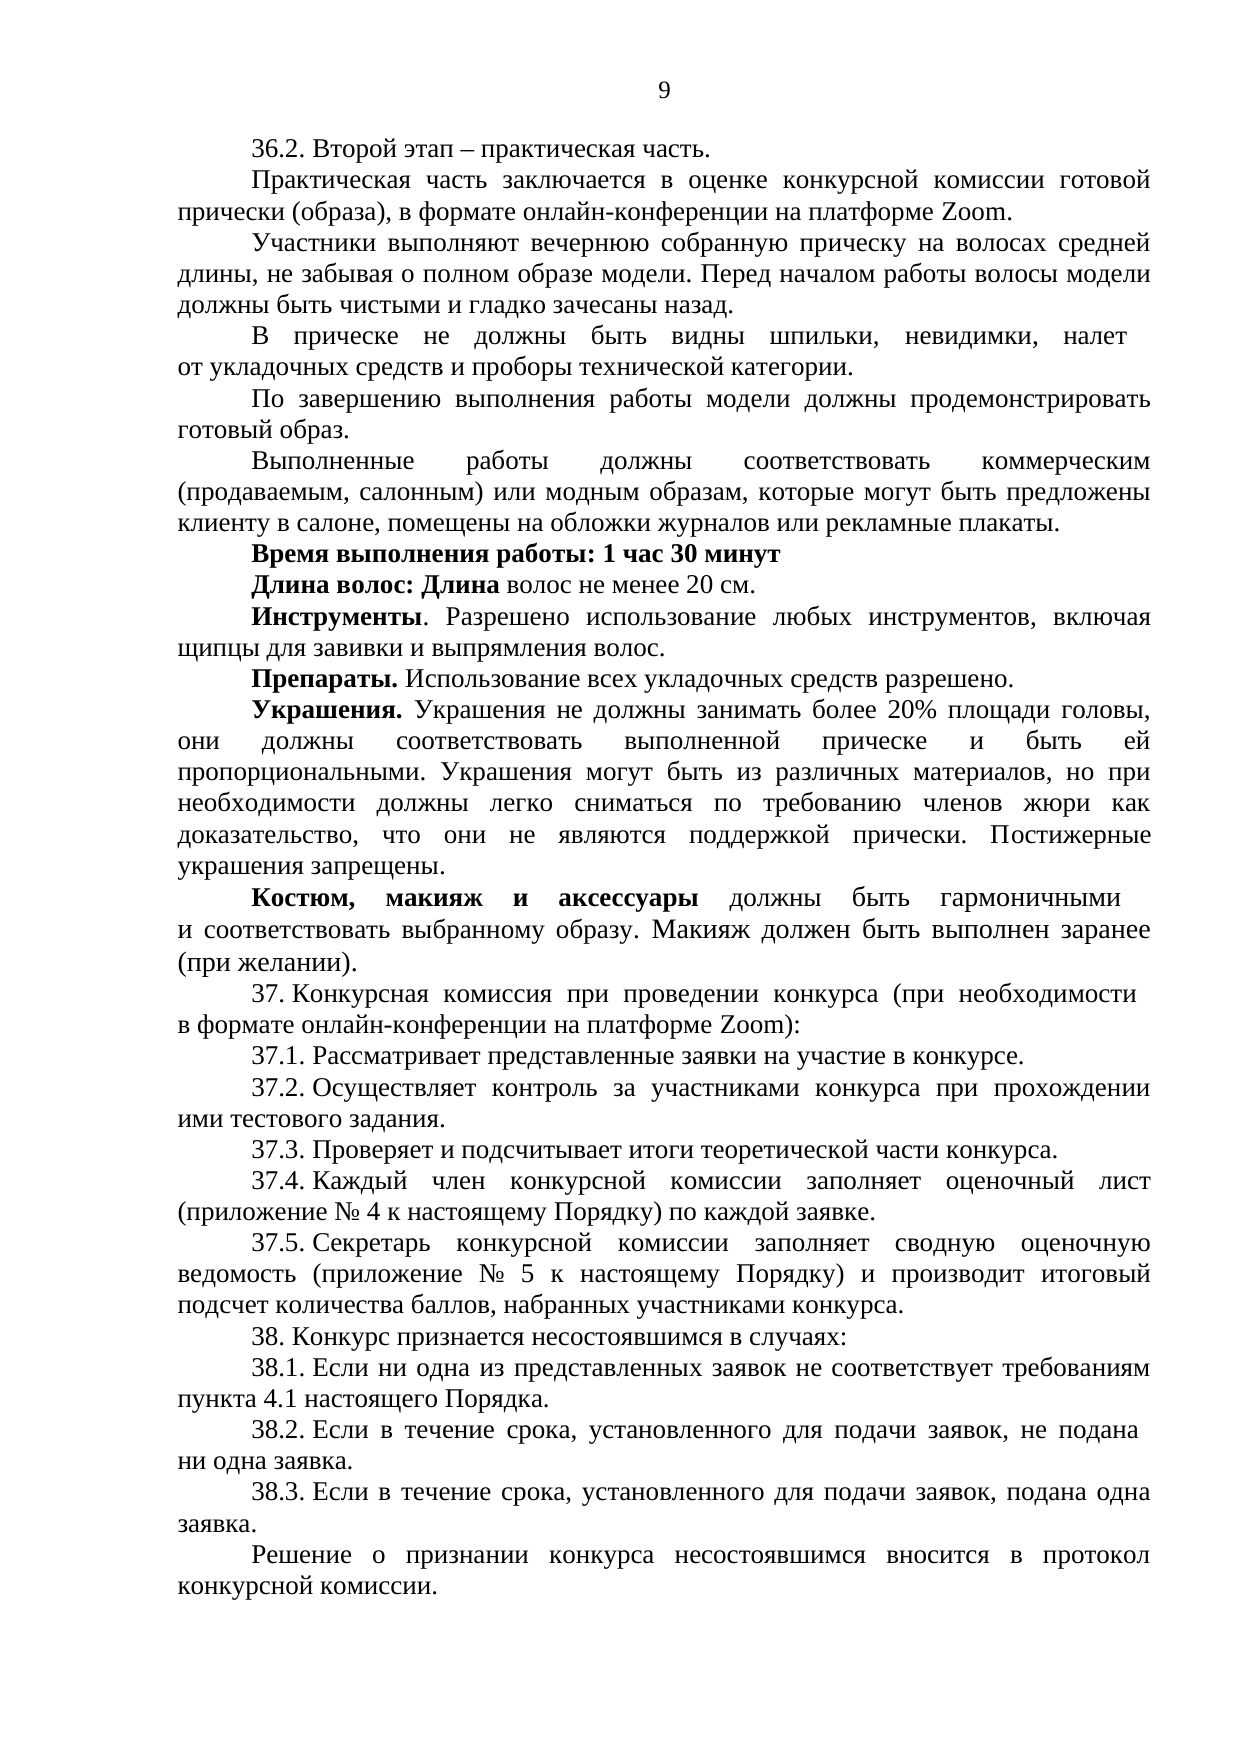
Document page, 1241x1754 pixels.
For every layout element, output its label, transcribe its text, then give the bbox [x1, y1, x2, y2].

text Выполненные работы должны соответствовать коммерческим (продаваемым, салонным) или модным образам, которые могут быть предложены клиенту в салоне, помещены на обложки журналов или рекламные плакаты. [177, 444, 1152, 537]
text 37.2. Осуществляет контроль за участниками конкурса при прохождении ими тестового задания. [177, 1071, 1152, 1133]
text Решение о признании конкурса несостоявшимся вносится в протокол конкурсной комиссии. [177, 1538, 1152, 1600]
list 38. Конкурс признается несостоявшимся в случаях: [177, 1320, 1152, 1351]
text 37.5. Секретарь конкурсной комиссии заполняет сводную оценочную ведомость (приложение № 5 к настоящему Порядку) и производит итоговый подсчет количества баллов, набранных участниками конкурса. [177, 1226, 1152, 1320]
text В прическе не должны быть видны шпильки, невидимки, налет от укладочных средств и проборы технической категории. [177, 319, 1152, 382]
text Костюм, макияж и аксессуары должны быть гармоничными и соответствовать выбранному образу. Макияж должен быть выполнен заранее (при желании). [177, 880, 1152, 977]
text Инструменты. Разрешено использование любых инструментов, включая щипцы для завивки и выпрямления волос. [177, 600, 1152, 662]
text 38.3. Если в течение срока, установленного для подачи заявок, подана одна заявка. [177, 1476, 1152, 1538]
list 36.2. Второй этап – практическая часть. [177, 132, 1152, 164]
text 37.4. Каждый член конкурсной комиссии заполняет оценочный лист (приложение № 4 к настоящему Порядку) по каждой заявке. [177, 1164, 1152, 1226]
text Практическая часть заключается в оценке конкурсной комиссии готовой прически (образа), в формате онлайн-конференции на платформе Zoom. [177, 164, 1152, 226]
text 37.3. Проверяет и подсчитывает итоги теоретической части конкурса. [177, 1133, 1152, 1164]
text Украшения. Украшения не должны занимать более 20% площади головы, они должны соответствовать выполненной прическе и быть ей пропорциональными. Украшения могут быть из различных материалов, но при необходимости должны легко сниматься по требованию членов жюри как доказательство, что они не являются поддержкой прически. Постижерные украшения запрещены. [177, 693, 1152, 880]
text Время выполнения работы: 1 час 30 минут [177, 537, 1152, 568]
text Участники выполняют вечернюю собранную прическу на волосах средней длины, не забывая о полном образе модели. Перед началом работы волосы модели должны быть чистыми и гладко зачесаны назад. [177, 226, 1152, 319]
text Препараты. Использование всех укладочных средств разрешено. [177, 662, 1152, 693]
text 38.1. Если ни одна из представленных заявок не соответствует требованиям пункта 4.1 настоящего Порядка. [177, 1351, 1152, 1413]
text Длина волос: Длина волос не менее 20 см. [177, 568, 1152, 600]
text По завершению выполнения работы модели должны продемонстрировать готовый образ. [177, 382, 1152, 444]
text 38.2. Если в течение срока, установленного для подачи заявок, не подана ни одна заявка. [177, 1413, 1152, 1476]
text 37.1. Рассматривает представленные заявки на участие в конкурсе. [177, 1039, 1152, 1071]
list 37. Конкурсная комиссия при проведении конкурса (при необходимости в формате онлайн-конференции на платформе Zoom): [177, 977, 1152, 1039]
